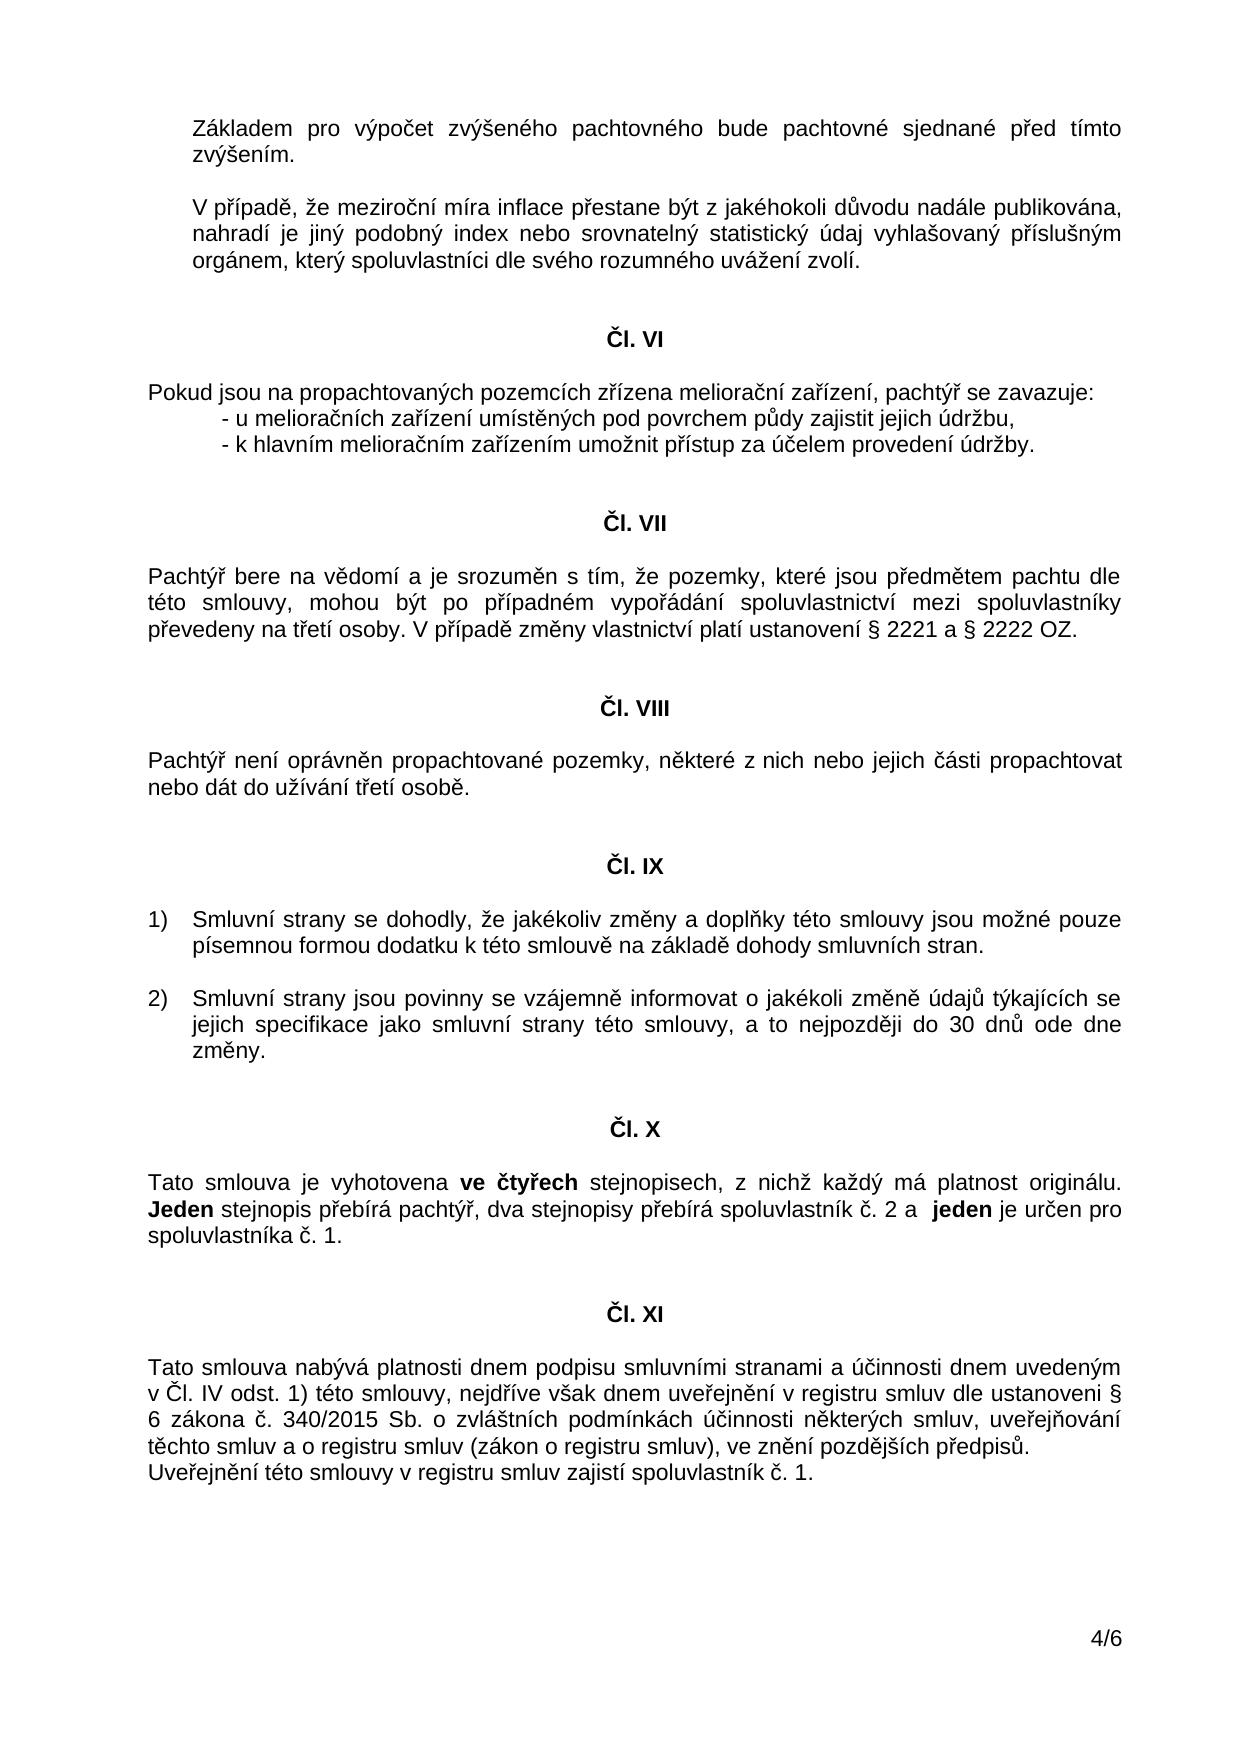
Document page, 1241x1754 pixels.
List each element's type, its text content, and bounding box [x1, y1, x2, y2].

text V případě, že meziroční míra inflace přestane být z jakéhokoli důvodu nadále publikována, nahradí je jiný podobný index nebo srovnatelný statistický údaj vyhlašovaný příslušným orgánem, který spoluvlastníci dle svého rozumného uvážení zvolí. [192, 194, 1122, 273]
text Čl. VII [148, 510, 1122, 537]
text Čl. IX [148, 853, 1122, 879]
text Čl. X [148, 1116, 1122, 1143]
text Čl. VI [148, 326, 1122, 352]
text Tato smlouva nabývá platnosti dnem podpisu smluvními stranami a účinnosti dnem uvedeným v Čl. IV odst. 1) této smlouvy, nejdříve však dnem uveřejnění v registru smluv dle ustanoveni § 6 zákona č. 340/2015 Sb. o zvláštních podmínkách účinnosti některých smluv, uveřejňování těchto smluv a o registru smluv (zákon o registru smluv), ve znění pozdějších předpisů. [148, 1354, 1122, 1459]
text Pachtýř bere na vědomí a je srozuměn s tím, že pozemky, které jsou předmětem pachtu dle této smlouvy, mohou být po případném vypořádání spoluvlastnictví mezi spoluvlastníky převedeny na třetí osoby. V případě změny vlastnictví platí ustanovení § 2221 a § 2222 OZ. [148, 563, 1122, 642]
text - k hlavním melioračním zařízením umožnit přístup za účelem provedení údržby. [148, 431, 1122, 458]
list Smluvní strany jsou povinny se vzájemně informovat o jakékoli změně údajů týkajících se jejich specifikace jako smluvní strany této smlouvy, a to nejpozději do 30 dnů ode dne změny. [148, 985, 1122, 1064]
text Tato smlouva je vyhotovena ve čtyřech stejnopisech, z nichž každý má platnost originálu. Jeden stejnopis přebírá pachtýř, dva stejnopisy přebírá spoluvlastník č. 2 a jeden je určen pro spoluvlastníka č. 1. [148, 1169, 1122, 1248]
text Čl. VIII [148, 695, 1122, 721]
text Pokud jsou na propachtovaných pozemcích zřízena meliorační zařízení, pachtýř se zavazuje: [148, 378, 1122, 405]
text - u melioračních zařízení umístěných pod povrchem půdy zajistit jejich údržbu, [148, 405, 1122, 431]
text Uveřejnění této smlouvy v registru smluv zajistí spoluvlastník č. 1. [148, 1459, 1122, 1485]
text Pachtýř není oprávněn propachtované pozemky, některé z nich nebo jejich části propachtovat nebo dát do užívání třetí osobě. [148, 747, 1122, 800]
subtitle Čl. XI [148, 1301, 1122, 1327]
list Smluvní strany se dohodly, že jakékoliv změny a doplňky této smlouvy jsou možné pouze písemnou formou dodatku k této smlouvě na základě dohody smluvních stran. [148, 906, 1122, 958]
text Základem pro výpočet zvýšeného pachtovného bude pachtovné sjednané před tímto zvýšením. [192, 115, 1122, 168]
